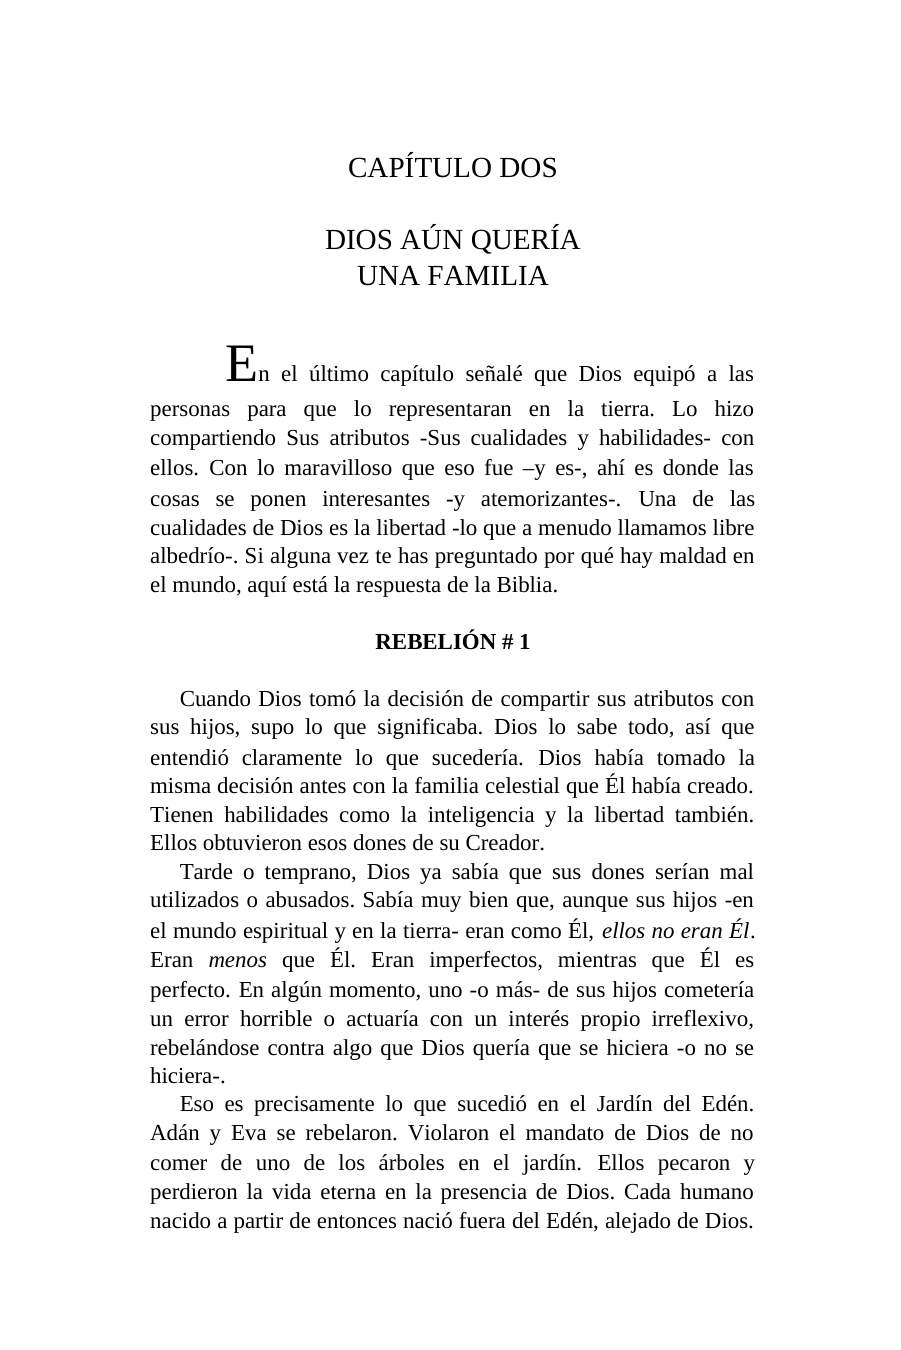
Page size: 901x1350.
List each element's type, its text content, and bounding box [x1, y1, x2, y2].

text REBELIÓN # 1 [150, 628, 755, 654]
text Tarde o temprano, Dios ya sabía que sus dones serían mal utilizados o abusados. Sabía muy bien que, aunque sus hijos -en el mundo espiritual y en la tierra- eran como Él, ellos no eran Él. Eran menos que Él. Eran imperfectos, mientras que Él es perfecto. En algún momento, uno -o más- de sus hijos cometería un error horrible o actuaría con un interés propio irreflexivo, rebelándose contra algo que Dios quería que se hiciera -o no se hiciera-. [150, 858, 755, 1088]
text CAPÍTULO DOS [150, 150, 755, 183]
text En el último capítulo señalé que Dios equipó a las personas para que lo representaran en la tierra. Lo hizo compartiendo Sus atributos -Sus cualidades y habilidades- con ellos. Con lo maravilloso que eso fue –y es-, ahí es donde las cosas se ponen interesantes -y atemorizantes-. Una de las cualidades de Dios es la libertad -lo que a menudo llamamos libre albedrío-. Si alguna vez te has preguntado por qué hay maldad en el mundo, aquí está la respuesta de la Biblia. [150, 331, 755, 597]
text Cuando Dios tomó la decisión de compartir sus atributos con sus hijos, supo lo que significaba. Dios lo sabe todo, así que entendió claramente lo que sucedería. Dios había tomado la misma decisión antes con la familia celestial que Él había creado. Tienen habilidades como la inteligencia y la libertad también. Ellos obtuvieron esos dones de su Creador. [150, 685, 755, 856]
text DIOS AÚN QUERÍA [150, 222, 755, 256]
text UNA FAMILIA [150, 258, 755, 292]
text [150, 1090, 755, 1233]
